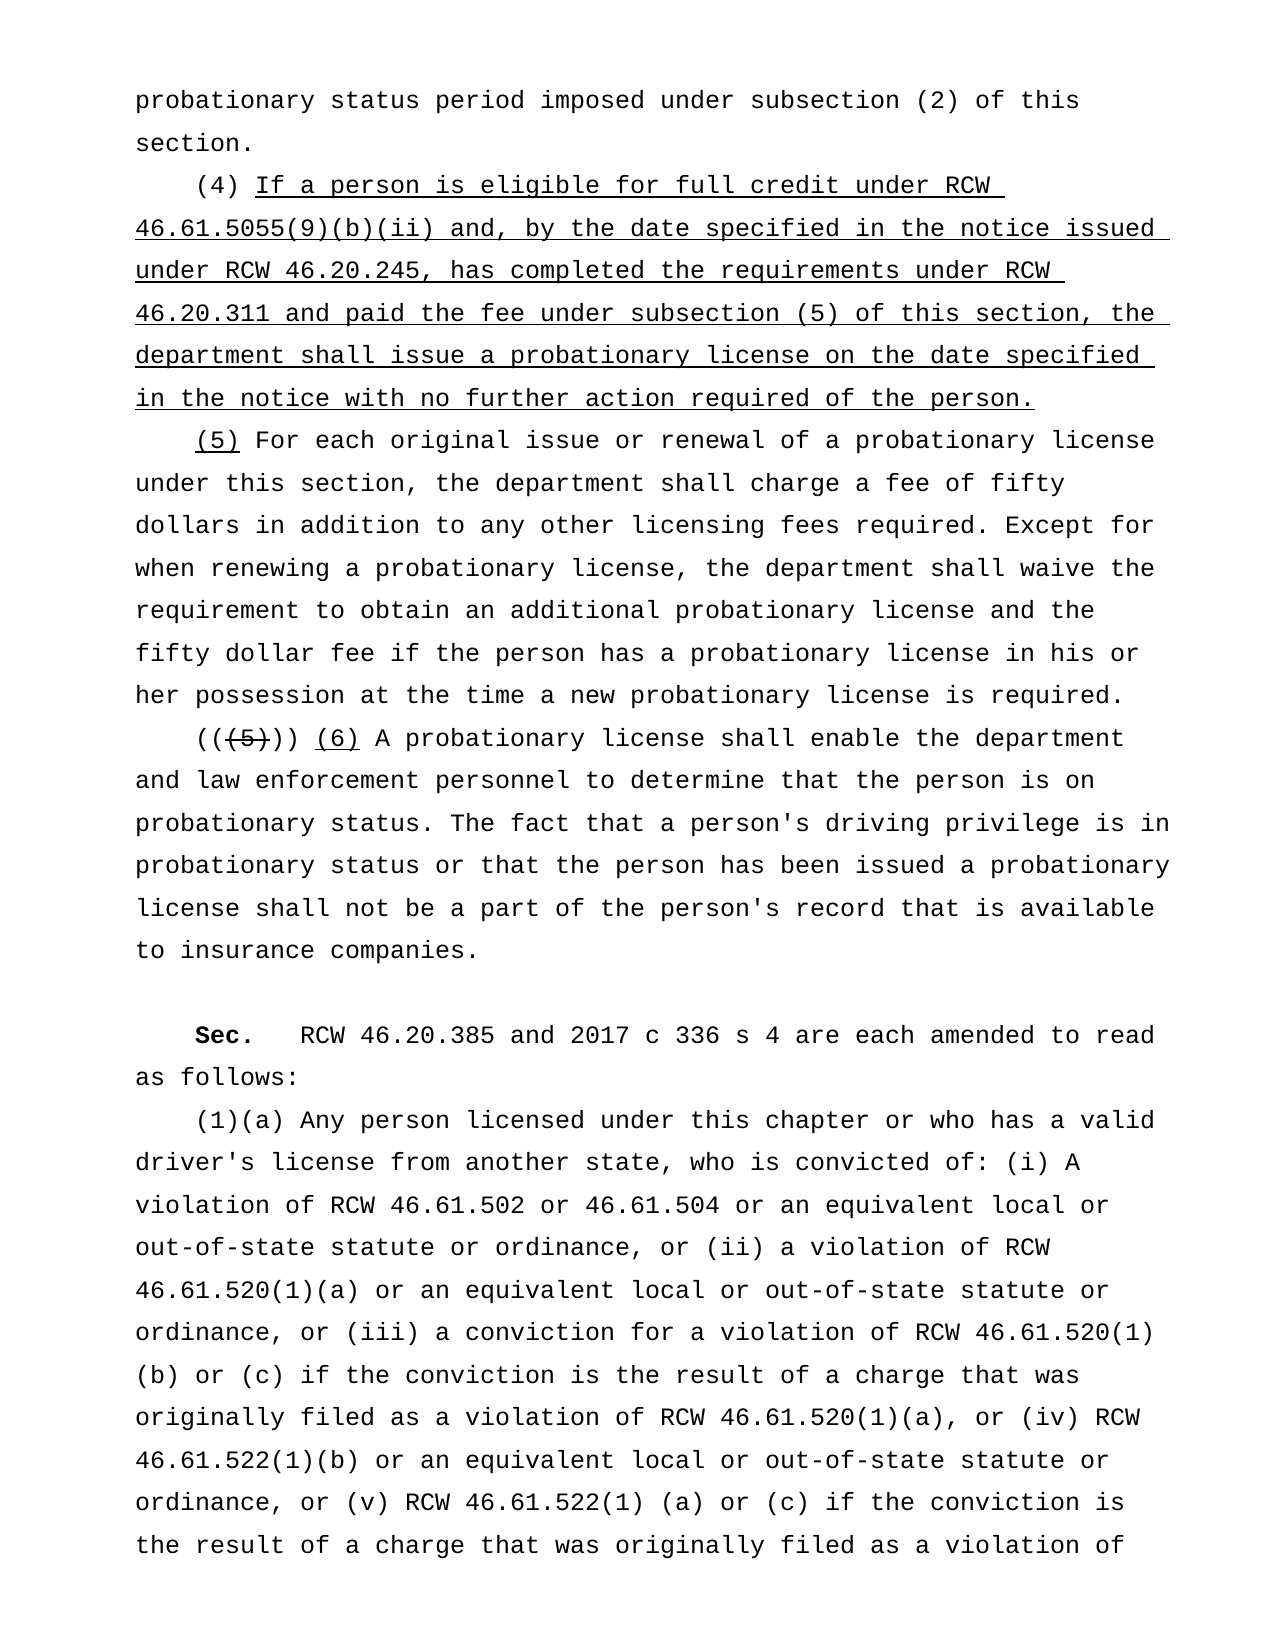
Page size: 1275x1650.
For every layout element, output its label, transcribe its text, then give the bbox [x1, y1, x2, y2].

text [135, 1094, 1170, 1562]
text Sec. RCW 46.20.385 and 2017 c 336 s 4 are each amended to read as follows: [135, 1009, 1170, 1094]
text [135, 75, 1170, 160]
text (5) For each original issue or renewal of a probationary license under this section, the department shall charge a fee of fifty dollars in addition to any other licensing fees required. Except for when renewing a probationary license, the department shall waive the requirement to obtain an additional probationary license and the fifty dollar fee if the person has a probationary license in his or her possession at the time a new probationary license is required. [135, 415, 1170, 712]
text (4) If a person is eligible for full credit under RCW 46.61.5055(9)(b)(ii) and, by the date specified in the notice issued under RCW 46.20.245, has completed the requirements under RCW 46.20.311 and paid the fee under subsection (5) of this section, the department shall issue a probationary license on the date specified in the notice with no further action required of the person. [135, 325, 1170, 415]
text (((5))) (6) A probationary license shall enable the department and law enforcement personnel to determine that the person is on probationary status. The fact that a person's driving privilege is in probationary status or that the person has been issued a probationary license shall not be a part of the person's record that is available to insurance companies. [135, 712, 1170, 967]
text (4) If a person is eligible for full credit under RCW 46.61.5055(9)(b)(ii) and, by the date specified in the notice issued under RCW 46.20.245, has completed the requirements under RCW 46.20.311 and paid the fee under subsection (5) of this section, the department shall issue a probationary license on the date specified in the notice with no further action required of the person. [135, 240, 1170, 324]
text (4) If a person is eligible for full credit under RCW 46.61.5055(9)(b)(ii) and, by the date specified in the notice issued under RCW 46.20.245, has completed the requirements under RCW 46.20.311 and paid the fee under subsection (5) of this section, the department shall issue a probationary license on the date specified in the notice with no further action required of the person. [135, 160, 1170, 239]
